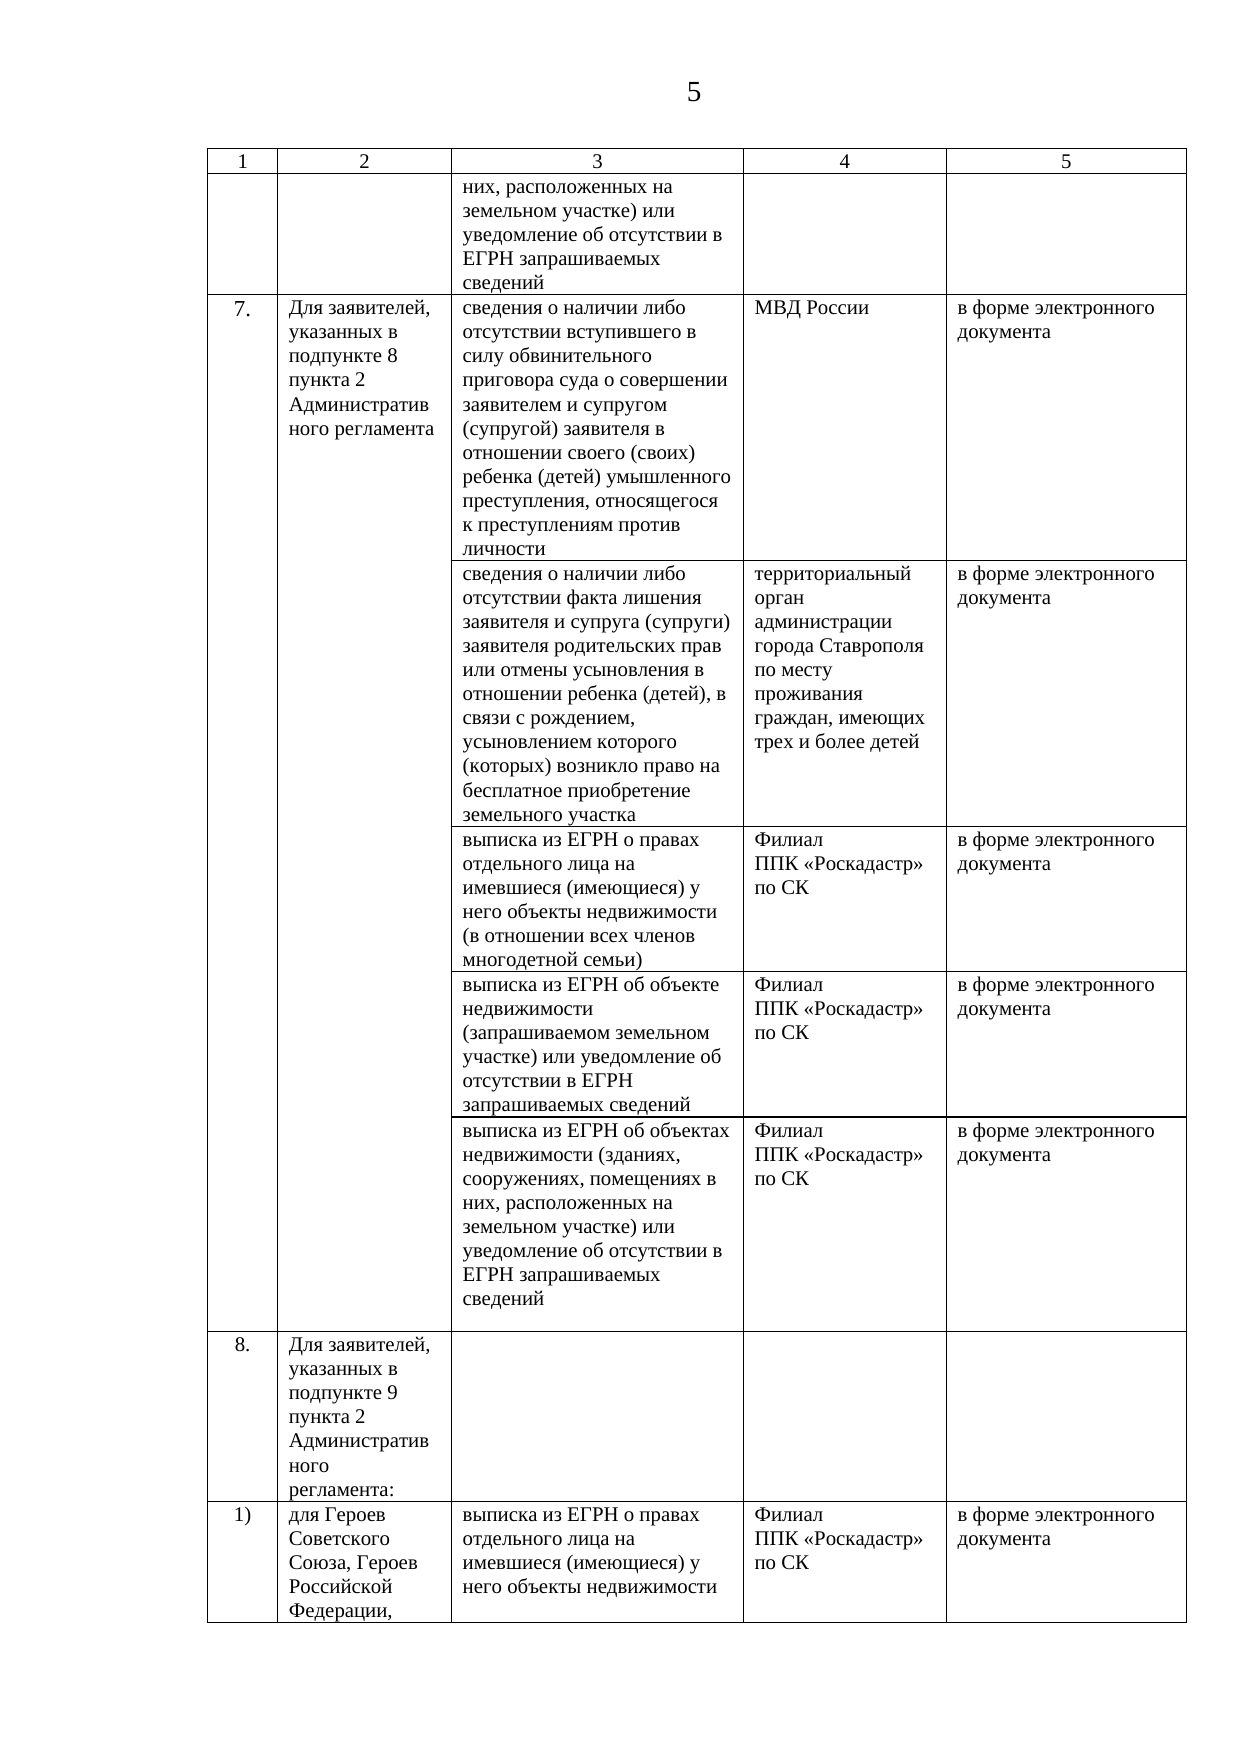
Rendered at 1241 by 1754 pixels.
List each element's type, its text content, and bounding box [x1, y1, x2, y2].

table_cell 1 [208, 149, 277, 173]
table_cell территориальный орган администрации города Ставрополя по месту проживания граждан, имеющих трех и более детей [744, 561, 946, 826]
table_cell в форме электронного документа [947, 561, 1186, 826]
table_cell выписка из ЕГРН о правах отдельного лица на имевшиеся (имеющиеся) у него объекты недвижимости [452, 1502, 743, 1622]
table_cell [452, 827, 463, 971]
table_cell Филиал ППК «Роскадастр» по СК [744, 827, 946, 971]
table_cell 4 [744, 149, 946, 173]
table_cell в форме электронного документа [947, 1118, 1186, 1331]
table_cell 7. [208, 295, 277, 1331]
table_cell Филиал ППК «Роскадастр» по СК [744, 1118, 946, 1331]
table_cell сведения о наличии либо отсутствии факта лишения заявителя и супруга (супруги) заявителя родительских прав или отмены усыновления в отношении ребенка (детей), в связи с рождением, усыновлением которого (которых) возникло право на бесплатное приобретение земельного участка [452, 561, 743, 826]
table_cell в форме электронного документа [947, 295, 1186, 560]
table_cell Филиал ППК «Роскадастр» по СК [744, 1502, 946, 1622]
table_cell сведения о наличии либо отсутствии вступившего в силу обвинительного приговора суда о совершении заявителем и супругом (супругой) заявителя в отношении своего (своих) ребенка (детей) умышленного преступления, относящегося к преступлениям против личности [452, 295, 743, 560]
table_cell [744, 174, 946, 294]
table_cell [744, 1332, 946, 1501]
table_cell [278, 174, 451, 294]
table_cell в форме электронного документа [947, 827, 1186, 971]
table_cell Филиал ППК «Роскадастр» по СК [744, 972, 946, 1116]
table_cell Для заявителей, указанных в подпункте 9 пункта 2 Административного регламента: [278, 1332, 451, 1501]
table_cell Для заявителей, указанных в подпункте 8 пункта 2 Административного регламента [278, 295, 451, 1331]
table_cell в форме электронного документа [947, 972, 1186, 1116]
table_cell [452, 1332, 743, 1501]
table_cell [947, 1332, 1186, 1501]
table_cell для Героев Советского Союза, Героев Российской Федерации, [278, 1502, 451, 1622]
table_cell в форме электронного документа [947, 1502, 1186, 1622]
table_cell 3 [452, 149, 743, 173]
table_cell 8. [208, 1332, 277, 1501]
table_cell 1) [208, 1502, 277, 1622]
table_cell них, расположенных на земельном участке) или уведомление об отсутствии в ЕГРН запрашиваемых сведений [452, 174, 743, 294]
table_cell [208, 174, 277, 294]
table_cell МВД России [744, 295, 946, 560]
table_cell выписка из ЕГРН об объекте недвижимости (запрашиваемом земельном участке) или уведомление об отсутствии в ЕГРН запрашиваемых сведений [452, 972, 743, 1116]
table_cell 2 [278, 149, 451, 173]
table_cell [947, 174, 1186, 294]
table_cell выписка из ЕГРН о правах отдельного лица на имевшиеся (имеющиеся) у него объекты недвижимости (в отношении всех членов многодетной семьи) [635, 827, 743, 971]
table_cell 5 [947, 149, 1186, 173]
